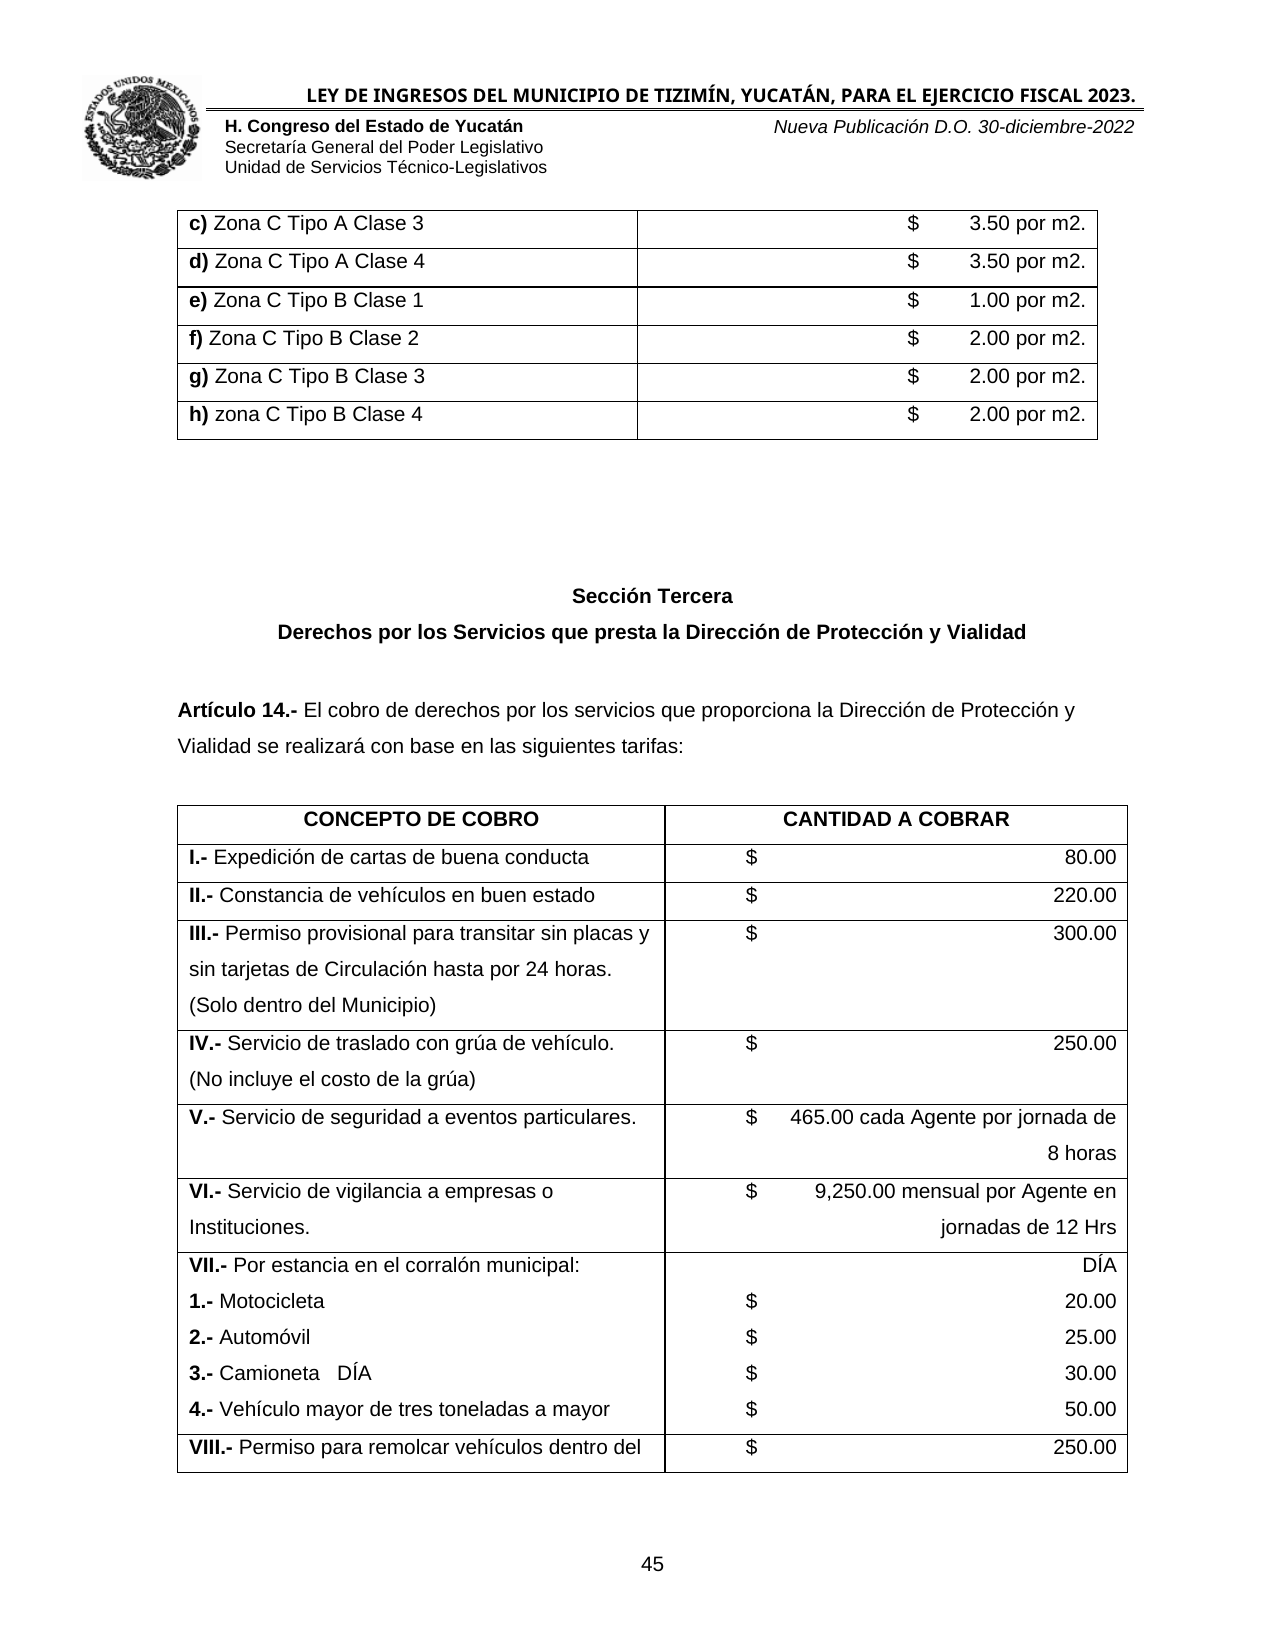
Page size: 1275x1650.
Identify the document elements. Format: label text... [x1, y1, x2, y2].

table_cell 2.00 por m2. [930, 326, 1097, 363]
text Sección Tercera [177, 584, 1127, 608]
table_cell $ $ $ $ [666, 1253, 768, 1434]
table_cell $ [638, 211, 930, 248]
table_cell 250.00 [768, 1435, 1127, 1472]
table_cell $ [666, 1105, 768, 1178]
table_header CONCEPTO DE COBRO [178, 806, 664, 843]
table_cell 2.00 por m2. [930, 364, 1097, 401]
table_cell I.- Expedición de cartas de buena conducta [178, 845, 664, 882]
table_cell $ [666, 921, 768, 1030]
table_cell $ [666, 1435, 768, 1472]
table_cell II.- Constancia de vehículos en buen estado [178, 883, 664, 920]
table_cell $ [666, 845, 768, 882]
table_cell 9,250.00 mensual por Agente en jornadas de 12 Hrs [768, 1179, 1127, 1252]
table_cell $ [666, 1031, 768, 1104]
table_cell VI.- Servicio de vigilancia a empresas o Instituciones. [178, 1179, 664, 1252]
table_cell $ [638, 326, 930, 363]
table_cell 300.00 [768, 921, 1127, 1030]
table_cell e) Zona C Tipo B Clase 1 [178, 288, 637, 324]
table_cell f) Zona C Tipo B Clase 2 [178, 326, 637, 363]
table_cell 80.00 [768, 845, 1127, 882]
table_cell $ [666, 1179, 768, 1252]
table_cell $ [638, 249, 930, 286]
table_cell 2.00 por m2. [930, 402, 1097, 439]
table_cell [178, 1435, 664, 1472]
table_cell III.- Permiso provisional para transitar sin placas y sin tarjetas de Circulación hasta por 24 horas. (Solo dentro del Municipio) [178, 921, 664, 1030]
table_cell c) Zona C Tipo A Clase 3 [178, 211, 637, 248]
text Derechos por los Servicios que presta la Dirección de Protección y Vialidad [177, 619, 1127, 643]
table_cell $ [638, 364, 930, 401]
table_cell 3.50 por m2. [930, 211, 1097, 248]
table_cell g) Zona C Tipo B Clase 3 [178, 364, 637, 401]
table_header CANTIDAD A COBRAR [666, 806, 1127, 843]
table_cell V.- Servicio de seguridad a eventos particulares. [178, 1105, 664, 1178]
table_cell 250.00 [768, 1031, 1127, 1104]
table_cell IV.- Servicio de traslado con grúa de vehículo. (No incluye el costo de la grúa) [178, 1031, 664, 1104]
table_cell $ [638, 288, 930, 324]
table_cell $ [638, 402, 930, 439]
table_cell 465.00 cada Agente por jornada de 8 horas [768, 1105, 1127, 1178]
text Artículo 14.- El cobro de derechos por los servicios que proporciona la Dirección de Protección y Vialidad se realizará con base en las siguientes tarifas: [177, 697, 1127, 757]
table_cell DÍA 20.00 25.00 30.00 50.00 [768, 1253, 1127, 1434]
table_cell h) zona C Tipo B Clase 4 [178, 402, 637, 439]
table_cell 3.50 por m2. [930, 249, 1097, 286]
table_cell d) Zona C Tipo A Clase 4 [178, 249, 637, 286]
table_cell $ [666, 883, 768, 920]
table_cell VII.- Por estancia en el corralón municipal: 1.- Motocicleta 2.- Automóvil 3.- Camioneta DÍA 4.- Vehículo mayor de tres toneladas a mayor [178, 1253, 664, 1434]
table_cell 1.00 por m2. [930, 288, 1097, 324]
table_cell 220.00 [768, 883, 1127, 920]
